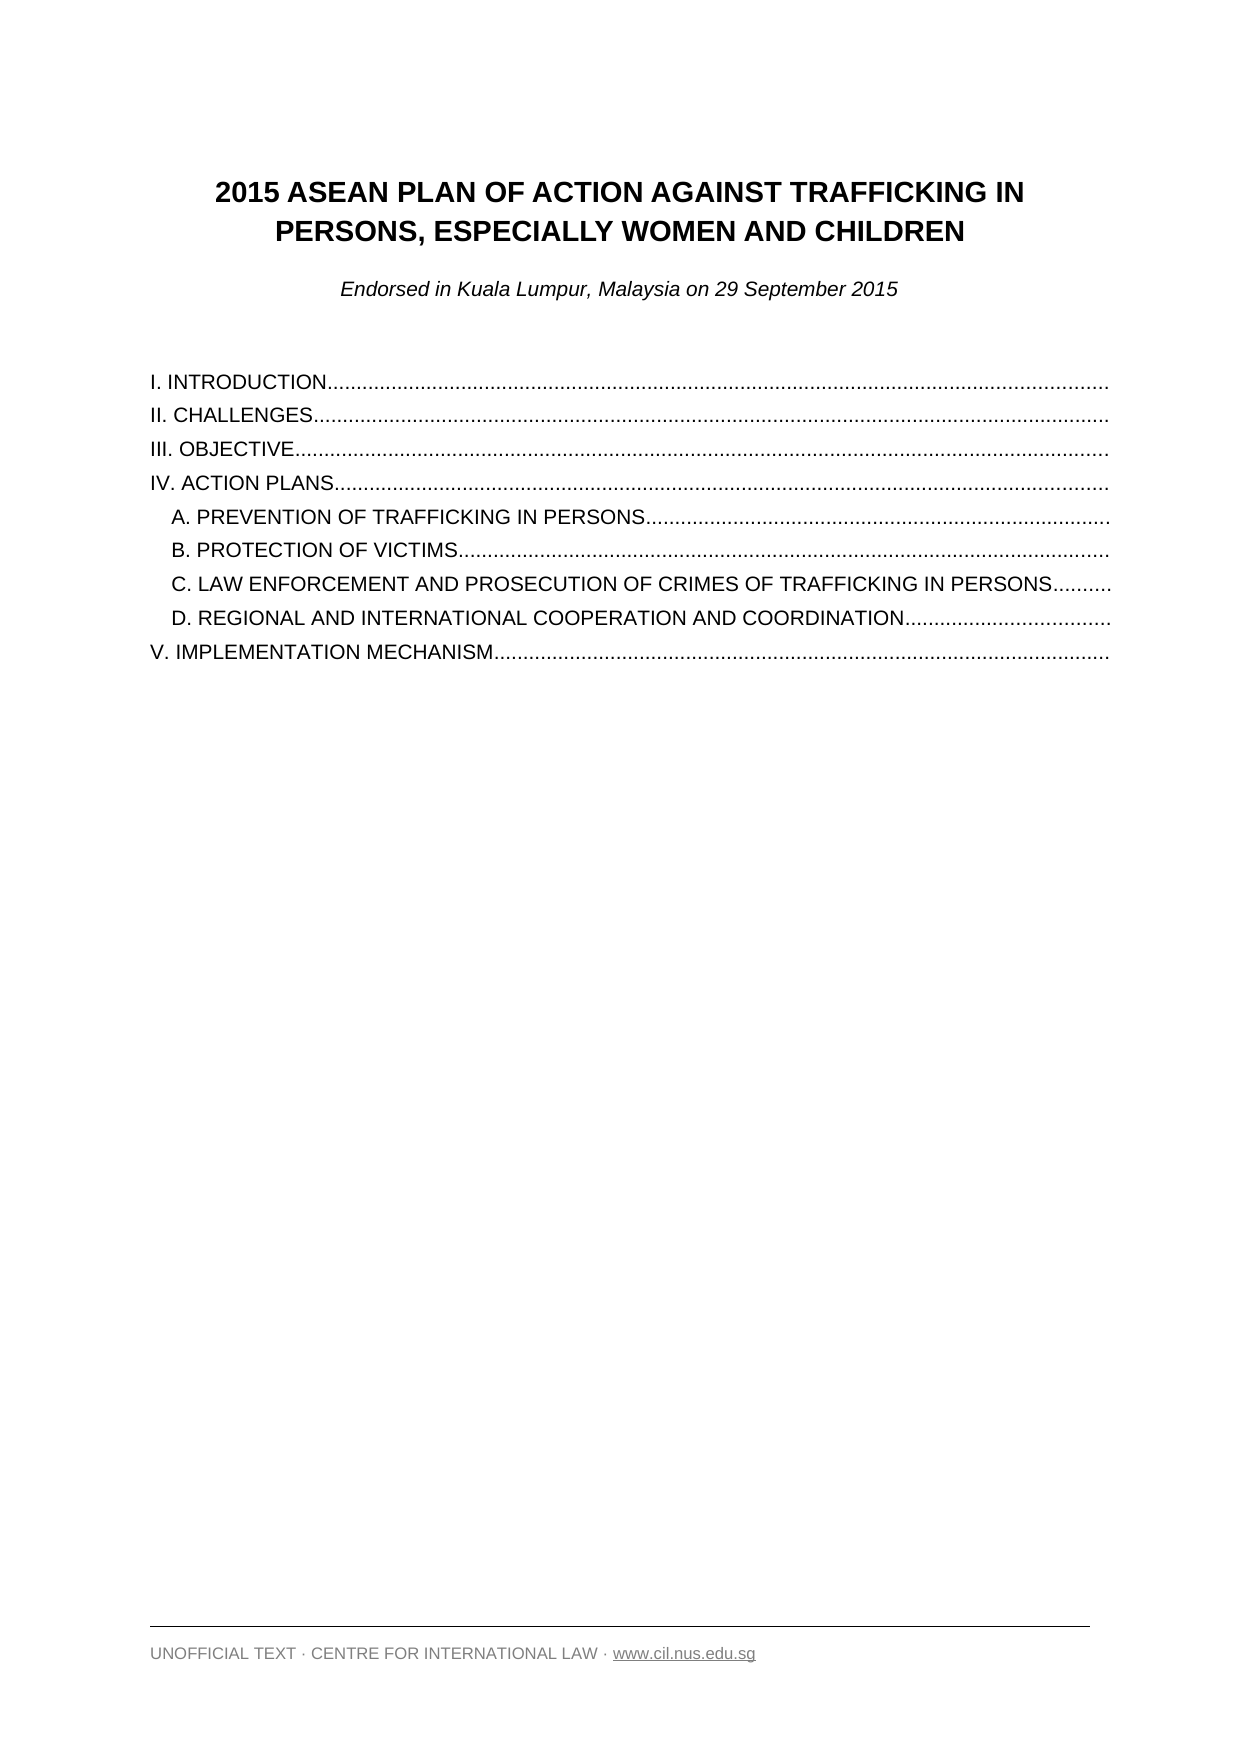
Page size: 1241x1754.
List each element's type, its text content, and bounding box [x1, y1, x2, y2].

text D. REGIONAL AND INTERNATIONAL COOPERATION AND COORDINATION 8 [171, 606, 1090, 630]
text IV. ACTION PLANS 4 [150, 471, 1090, 495]
text C. LAW ENFORCEMENT AND PROSECUTION OF CRIMES OF TRAFFICKING IN PERSONS 7 [171, 572, 1090, 596]
text B. PROTECTION OF VICTIMS 6 [171, 538, 1090, 562]
text II. CHALLENGES 2 [150, 403, 1090, 427]
subtitle Endorsed in Kuala Lumpur, Malaysia on 29 September 2015 [150, 277, 1090, 301]
text A. PREVENTION OF TRAFFICKING IN PERSONS 5 [171, 504, 1090, 528]
text III. OBJECTIVE 4 [150, 437, 1090, 461]
title 2015 ASEAN Plan of Action Against Trafficking in Persons, Especially Women and Children [150, 175, 1090, 247]
text I. INTRODUCTION 2 [150, 369, 1090, 393]
text V. Implementation Mechanism 9 [150, 639, 1090, 663]
